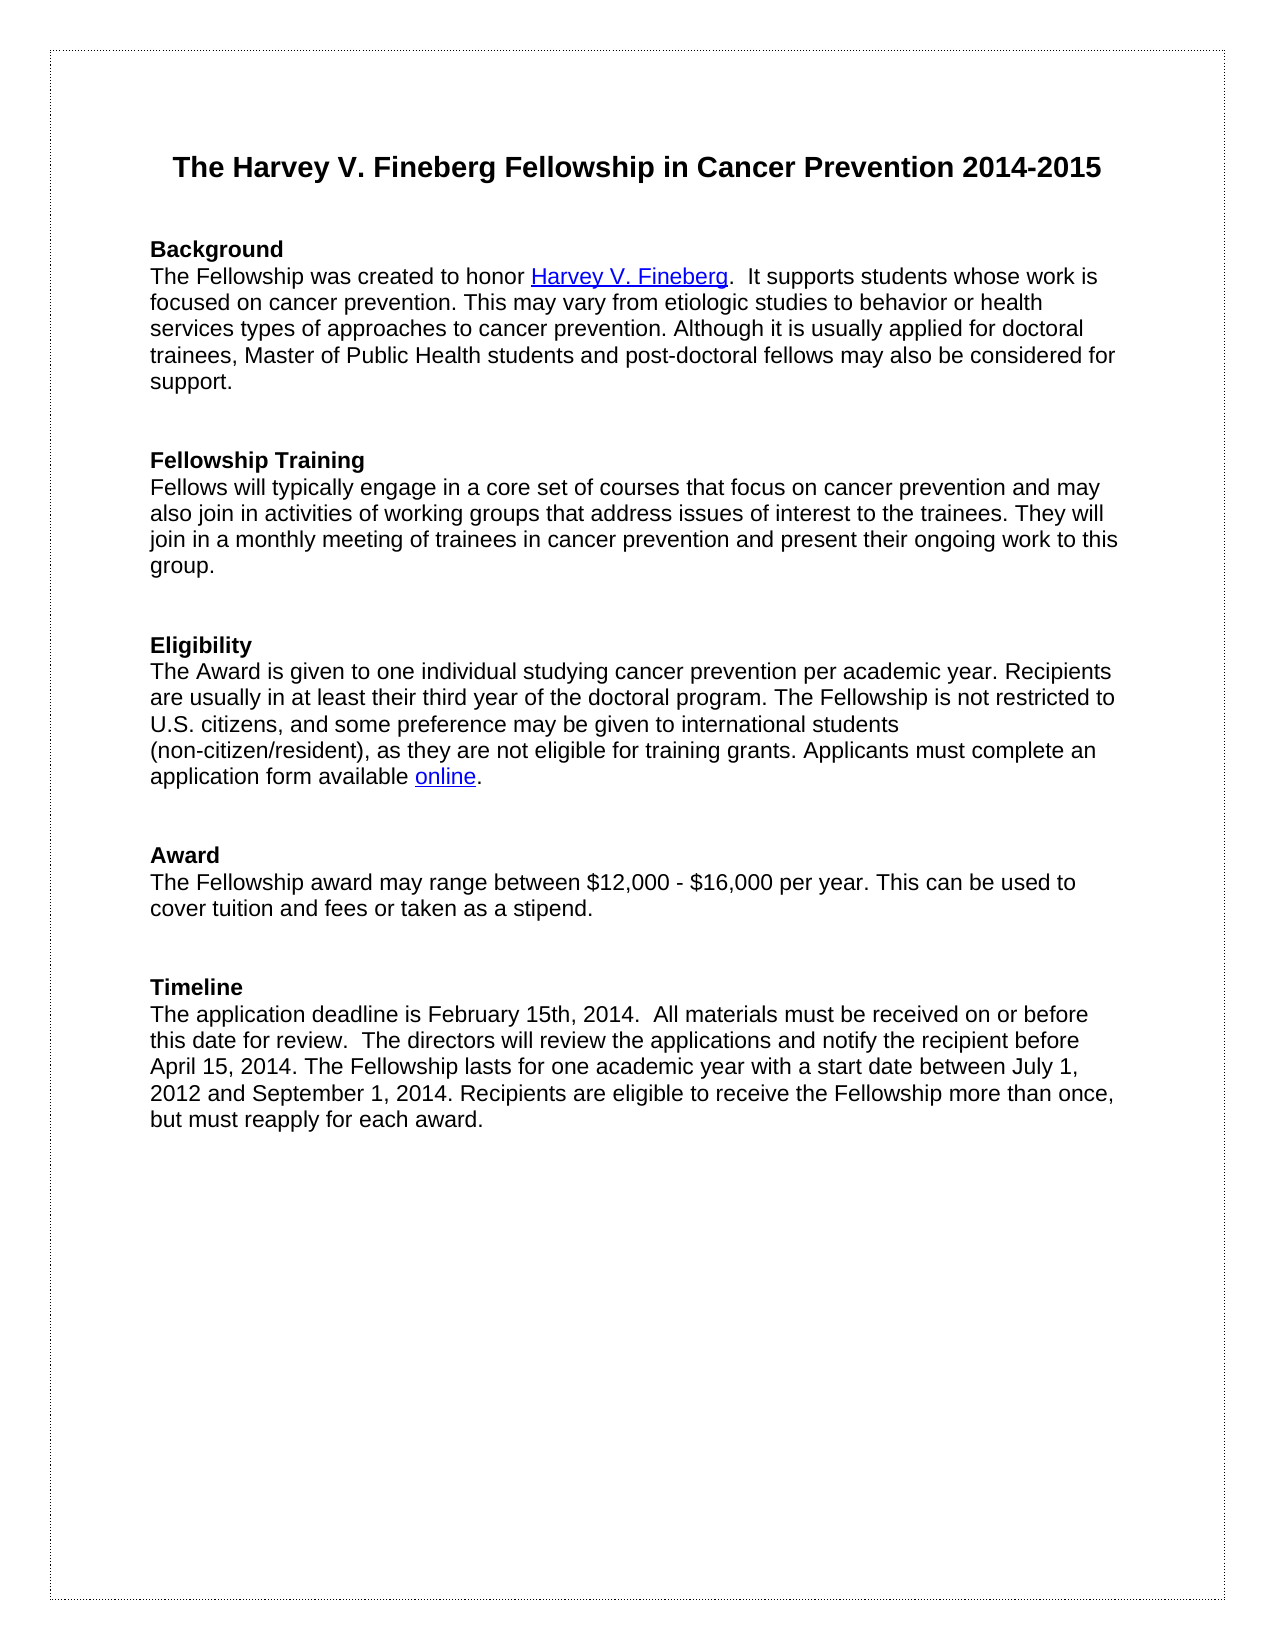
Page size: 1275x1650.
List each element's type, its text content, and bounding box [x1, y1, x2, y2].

subtitle Fellows will typically engage in a core set of courses that focus on cancer prevention and may also join in activities of working groups that address issues of interest to the trainees. They will join in a monthly meeting of trainees in cancer prevention and present their ongoing work to this group. [150, 473, 1125, 579]
text Background [150, 236, 1125, 263]
text Award [150, 842, 1125, 869]
text The Fellowship was created to honor Harvey V. Fineberg. It supports students whose work is focused on cancer prevention. This may vary from etiologic studies to behavior or health services types of approaches to cancer prevention. Although it is usually applied for doctoral trainees, Master of Public Health students and post-doctoral fellows may also be considered for support. [150, 263, 1125, 394]
text Timeline [150, 974, 1125, 1001]
text Fellowship Training [150, 447, 1125, 473]
text The Award is given to one individual studying cancer prevention per academic year. Recipients are usually in at least their third year of the doctoral program. The Fellowship is not restricted to citizens, and some preference may be given to international students (non-citizen/resident), as they are not eligible for training grants. Applicants must complete an application form available online. [150, 658, 1125, 790]
text The application deadline is February 15th, 2014. All materials must be received on or before this date for review. The directors will review the applications and notify the recipient before April 15, 2014. The Fellowship lasts for one academic year with a start date between July 1, 2012 and September 1, 2014. Recipients are eligible to receive the Fellowship more than once, but must reapply for each award. [150, 1001, 1125, 1132]
text The Harvey V. Fineberg Fellowship in Cancer Prevention 2014-2015 [150, 150, 1125, 183]
text Eligibility [150, 632, 1125, 658]
text The Fellowship award may range between $12,000 - $16,000 per year. This can be used to cover tuition and fees or taken as a stipend. [150, 869, 1125, 921]
